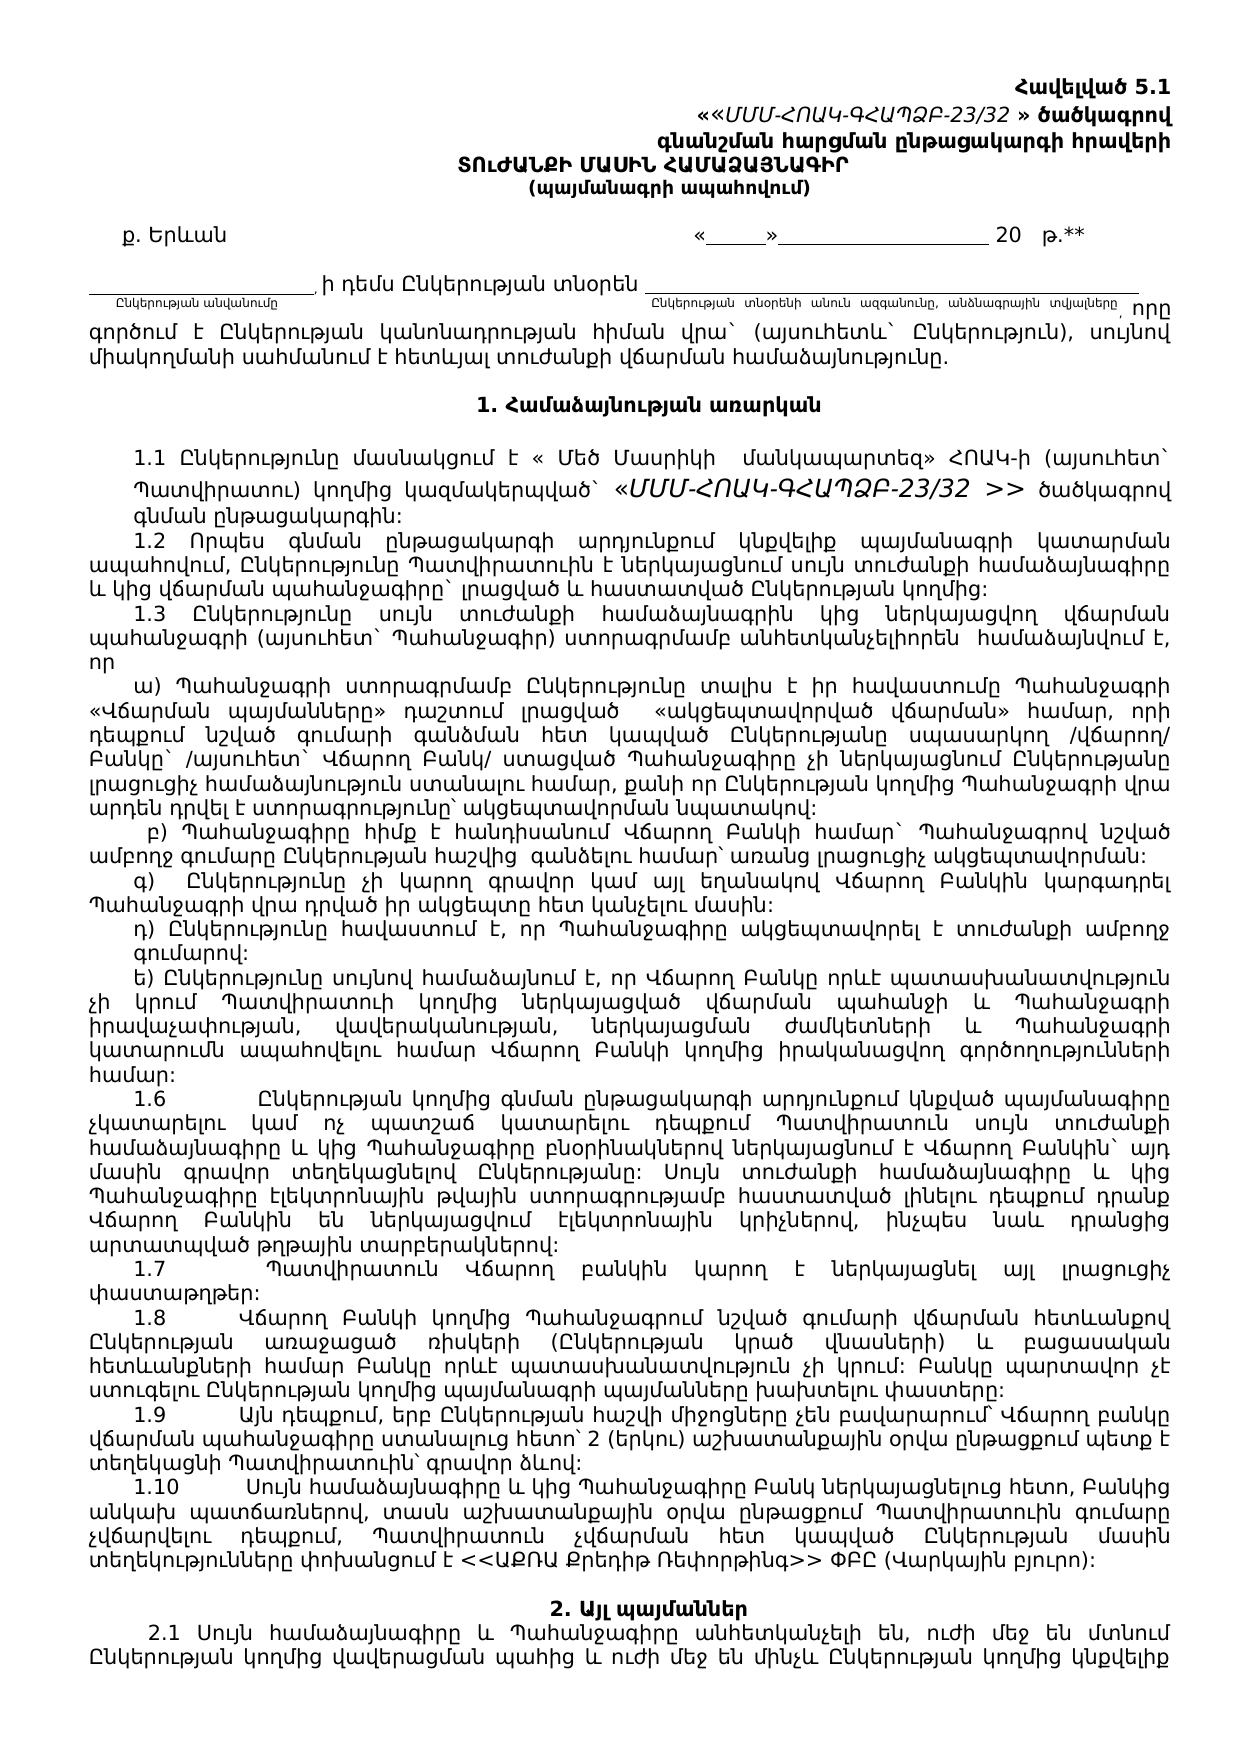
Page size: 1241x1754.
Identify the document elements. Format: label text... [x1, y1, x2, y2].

text գ) Ընկերությունը չի կարող գրավոր կամ այլ եղանակով Վճարող Բանկին կարգադրել Պահանջագրի վրա դրված իր ակցեպտը հետ կանչելու մասին: [89, 869, 1171, 917]
text 1.2 Որպես գնման ընթացակարգի արդյունքում կնքվելիք պայմանագրի կատարման ապահովում, Ընկերությունը Պատվիրատուին է ներկայացնում սույն տուժանքի համաձայնագիրը և կից վճարման պահանջագիրը` լրացված և հաստատված Ընկերության կողմից: [89, 529, 1171, 602]
list Այն դեպքում, երբ Ընկերության հաշվի միջոցները չեն բավարարում՝ Վճարող բանկը վճարման պահանջագիրը ստանալուց հետո՝ 2 (երկու) աշխատանքային օրվա ընթացքում պետք է տեղեկացնի Պատվիրատուին՝ գրավոր ձևով: [89, 1403, 1171, 1475]
text 2. Այլ պայմաններ [126, 1597, 1171, 1621]
text 1.3 Ընկերությունը սույն տուժանքի համաձայնագրին կից ներկայացվող վճարման պահանջագրի (այսուհետ` Պահանջագիր) ստորագրմամբ անհետկանչելիորեն համաձայնվում է, որ [89, 602, 1171, 674]
text ք. Երևան « » 20 թ.** [89, 223, 1171, 248]
text Հավելված 5.1 [89, 75, 1171, 99]
list Սույն համաձայնագիրը և կից Պահանջագիրը Բանկ ներկայացնելուց հետո, Բանկից անկախ պատճառներով, տասն աշխատանքային օրվա ընթացքում Պատվիրատուին գումարը չվճարվելու դեպքում, Պատվիրատուն չվճարման հետ կապված Ընկերության մասին տեղեկությունները փոխանցում է <<ԱՔՌԱ Քրեդիթ Ռեփորթինգ>> ՓԲԸ (Վարկային բյուրո): [89, 1475, 1171, 1572]
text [89, 1621, 1171, 1669]
list Վճարող Բանկի կողմից Պահանջագրում նշված գումարի վճարման հետևանքով Ընկերության առաջացած ռիսկերի (Ընկերության կրած վնասների) և բացասական հետևանքների համար Բանկը որևէ պատասխանատվություն չի կրում: Բանկը պարտավոր չէ ստուգելու Ընկերության կողմից պայմանագրի պայմանները խախտելու փաստերը: [89, 1306, 1171, 1403]
text ե) Ընկերությունը սույնով համաձայնում է, որ Վճարող Բանկը որևէ պատասխանատվություն չի կրում Պատվիրատուի կողմից ներկայացված վճարման պահանջի և Պահանջագրի իրավաչափության, վավերականության, ներկայացման ժամկետների և Պահանջագրի կատարումն ապահովելու համար Վճարող Բանկի կողմից իրականացվող գործողությունների համար: [89, 966, 1171, 1087]
text դ) Ընկերությունը հավաստում է, որ Պահանջագիրը ակցեպտավորել է տուժանքի ամբողջ գումարով: [133, 917, 1171, 966]
text ՏՈւԺԱՆՔԻ ՄԱՍԻՆ ՀԱՄԱՁԱՅՆԱԳԻՐ [89, 153, 1171, 177]
text 1. Համաձայնության առարկան [126, 393, 1171, 417]
list Ընկերության կողմից գնման ընթացակարգի արդյունքում կնքված պայմանագիրը չկատարելու կամ ոչ պատշաճ կատարելու դեպքում Պատվիրատուն սույն տուժանքի համաձայնագիրը և կից Պահանջագիրը բնօրինակներով ներկայացնում է Վճարող Բանկին` այդ մասին գրավոր տեղեկացնելով Ընկերությանը: Սույն տուժանքի համաձայնագիրը և կից Պահանջագիրը էլեկտրոնային թվային ստորագրությամբ հաստատված լինելու դեպքում դրանք Վճարող Բանկին են ներկայացվում էլեկտրոնային կրիչներով, ինչպես նաև դրանցից արտատպված թղթային տարբերակներով: [89, 1087, 1171, 1257]
text Ընկերության անվանումը Ընկերության տնօրենի անուն ազգանունը, անձնագրային տվյալները, որը գործում է Ընկերության կանոնադրության հիման վրա` (այսուհետև` Ընկերություն), սույնով միակողմանի սահմանում է հետևյալ տուժանքի վճարման համաձայնությունը. [89, 296, 1171, 369]
text , ի դեմս Ընկերության տնօրեն [89, 272, 1171, 296]
text ««ՄՄՄ-ՀՈԱԿ-ԳՀԱՊՁԲ-23/32 » ծածկագրով [89, 99, 1171, 129]
text գնանշման հարցման ընթացակարգի հրավերի [89, 129, 1171, 153]
text ա) Պահանջագրի ստորագրմամբ Ընկերությունը տալիս է իր հավաստումը Պահանջագրի «Վճարման պայմանները» դաշտում լրացված «ակցեպտավորված վճարման» համար, որի դեպքում նշված գումարի գանձման հետ կապված Ընկերությանը սպասարկող /վճարող/ Բանկը` /այսուհետ` Վճարող Բանկ/ ստացված Պահանջագիրը չի ներկայացնում Ընկերությանը լրացուցիչ համաձայնություն ստանալու համար, քանի որ Ընկերության կողմից Պահանջագրի վրա արդեն դրվել է ստորագրությունը՝ ակցեպտավորման նպատակով: [89, 674, 1171, 820]
text բ) Պահանջագիրը հիմք է հանդիսանում Վճարող Բանկի համար` Պահանջագրով նշված ամբողջ գումարը Ընկերության հաշվից գանձելու համար՝ առանց լրացուցիչ ակցեպտավորման: [89, 820, 1171, 869]
text (պայմանագրի ապահովում) [89, 177, 1171, 199]
text 1.1 Ընկերությունը մասնակցում է « Մեծ Մասրիկի մանկապարտեզ» ՀՈԱԿ-ի (այսուհետ` Պատվիրատու) կողմից կազմակերպված` «ՄՄՄ-ՀՈԱԿ-ԳՀԱՊՁԲ-23/32 >> ծածկագրով գնման ընթացակարգին: [133, 446, 1171, 529]
list Պատվիրատուն Վճարող բանկին կարող է ներկայացնել այլ լրացուցիչ փաստաթղթեր: [89, 1257, 1171, 1306]
